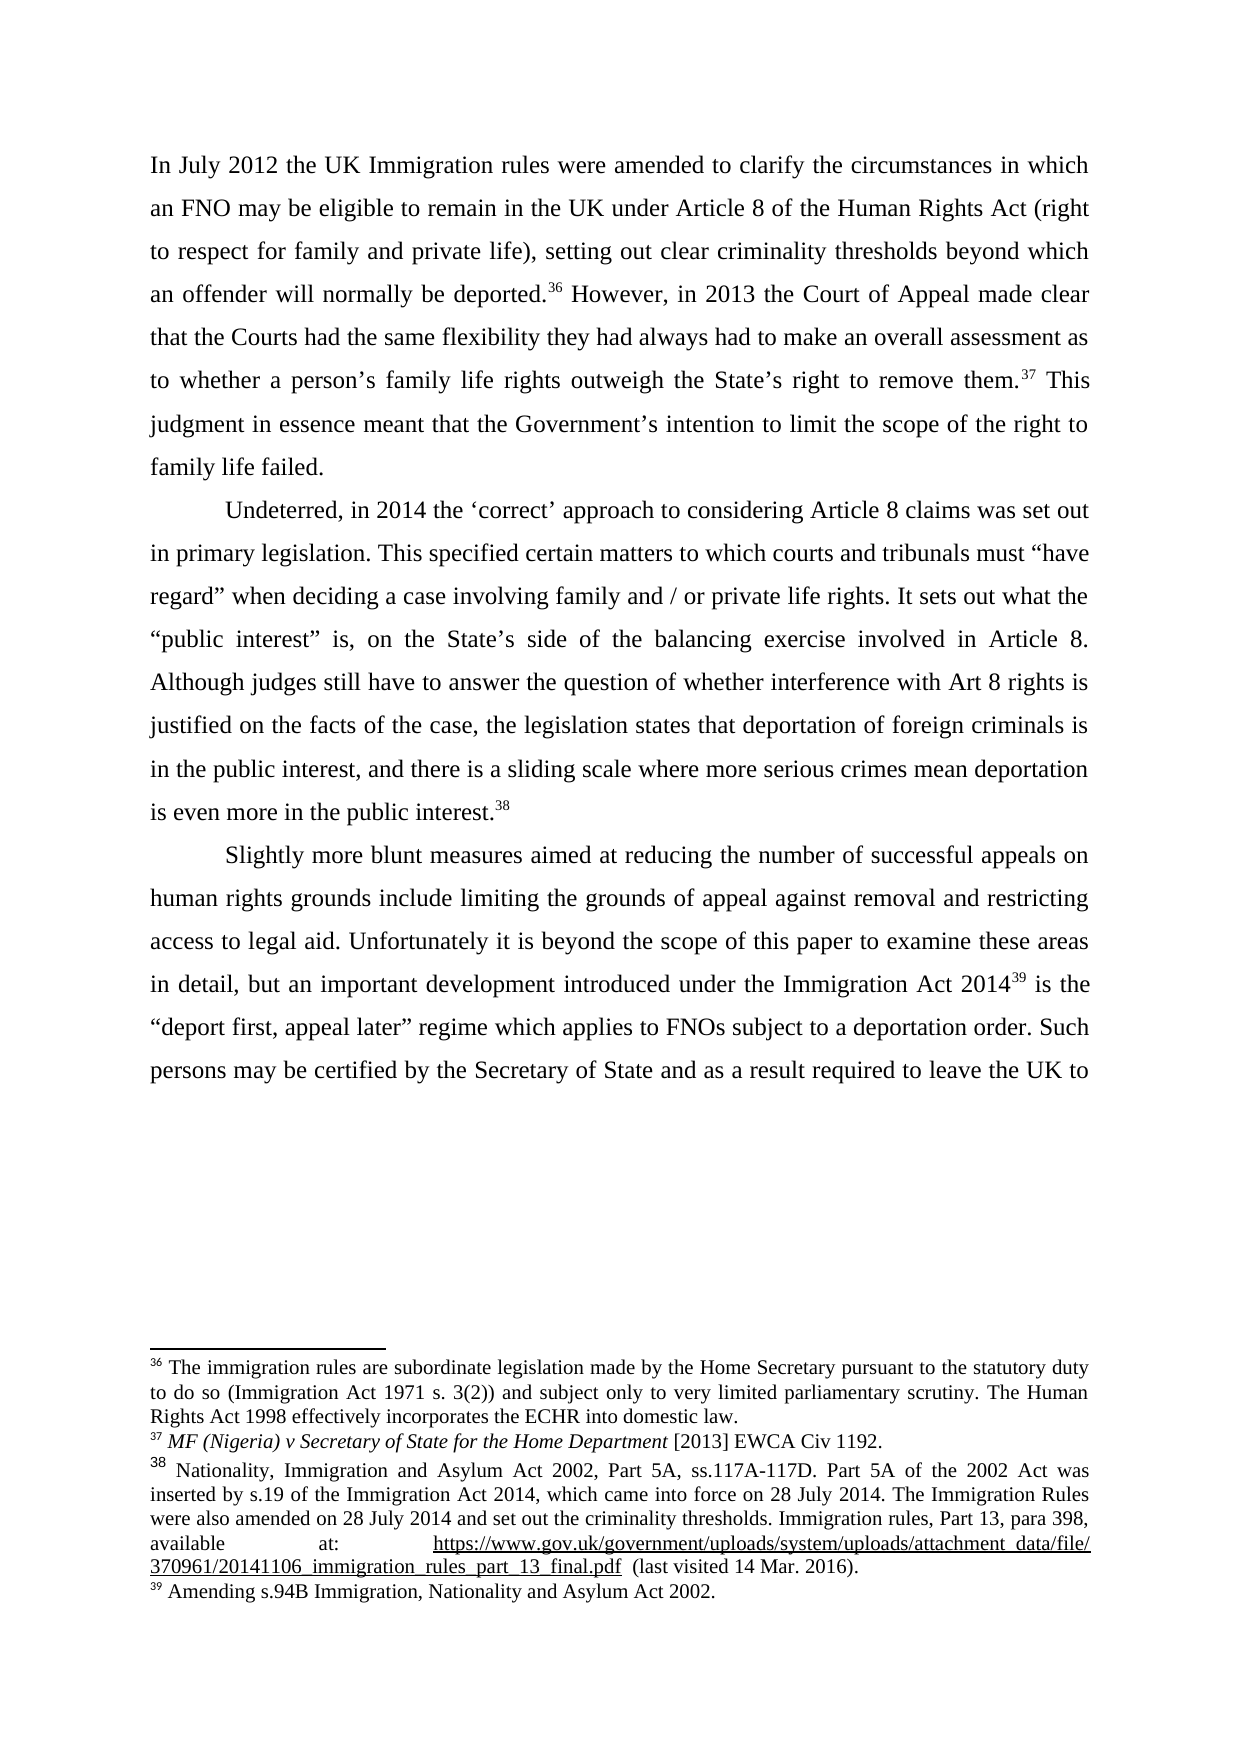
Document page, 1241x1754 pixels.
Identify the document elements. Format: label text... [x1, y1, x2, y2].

text In July 2012 the UK Immigration rules were amended to clarify the circumstances in which an FNO may be eligible to remain in the UK under Article 8 of the Human Rights Act (right to respect for family and private life), setting out clear criminality thresholds beyond which an offender will normally be deported. However, in 2013 the Court of Appeal made clear that the Courts had the same flexibility they had always had to make an overall assessment as to whether a person’s family life rights outweigh the State’s right to remove them. This judgment in essence meant that the Government’s intention to limit the scope of the right to family life failed. [150, 150, 1090, 481]
text Slightly more blunt measures aimed at reducing the number of successful appeals on human rights grounds include limiting the grounds of appeal against removal and restricting access to legal aid. Unfortunately it is beyond the scope of this paper to examine these areas in detail, but an important development introduced under the Immigration Act 2014 is the “deport first, appeal later” regime which applies to FNOs subject to a deportation order. Such persons may be certified by the Secretary of State and as a result required to leave the UK to exercise their right of appeal abroad. The Government is currently extending the “deport first, appeal later” policy to all immigration appeals. [150, 840, 1090, 1127]
text Undeterred, in 2014 the ‘correct’ approach to considering Article 8 claims was set out in primary legislation. This specified certain matters to which courts and tribunals must “have regard” when deciding a case involving family and / or private life rights. It sets out what the “public interest” is, on the State’s side of the balancing exercise involved in Article 8. Although judges still have to answer the question of whether interference with Art 8 rights is justified on the facts of the case, the legislation states that deportation of foreign criminals is in the public interest, and there is a sliding scale where more serious crimes mean deportation is even more in the public interest. [150, 495, 1090, 826]
